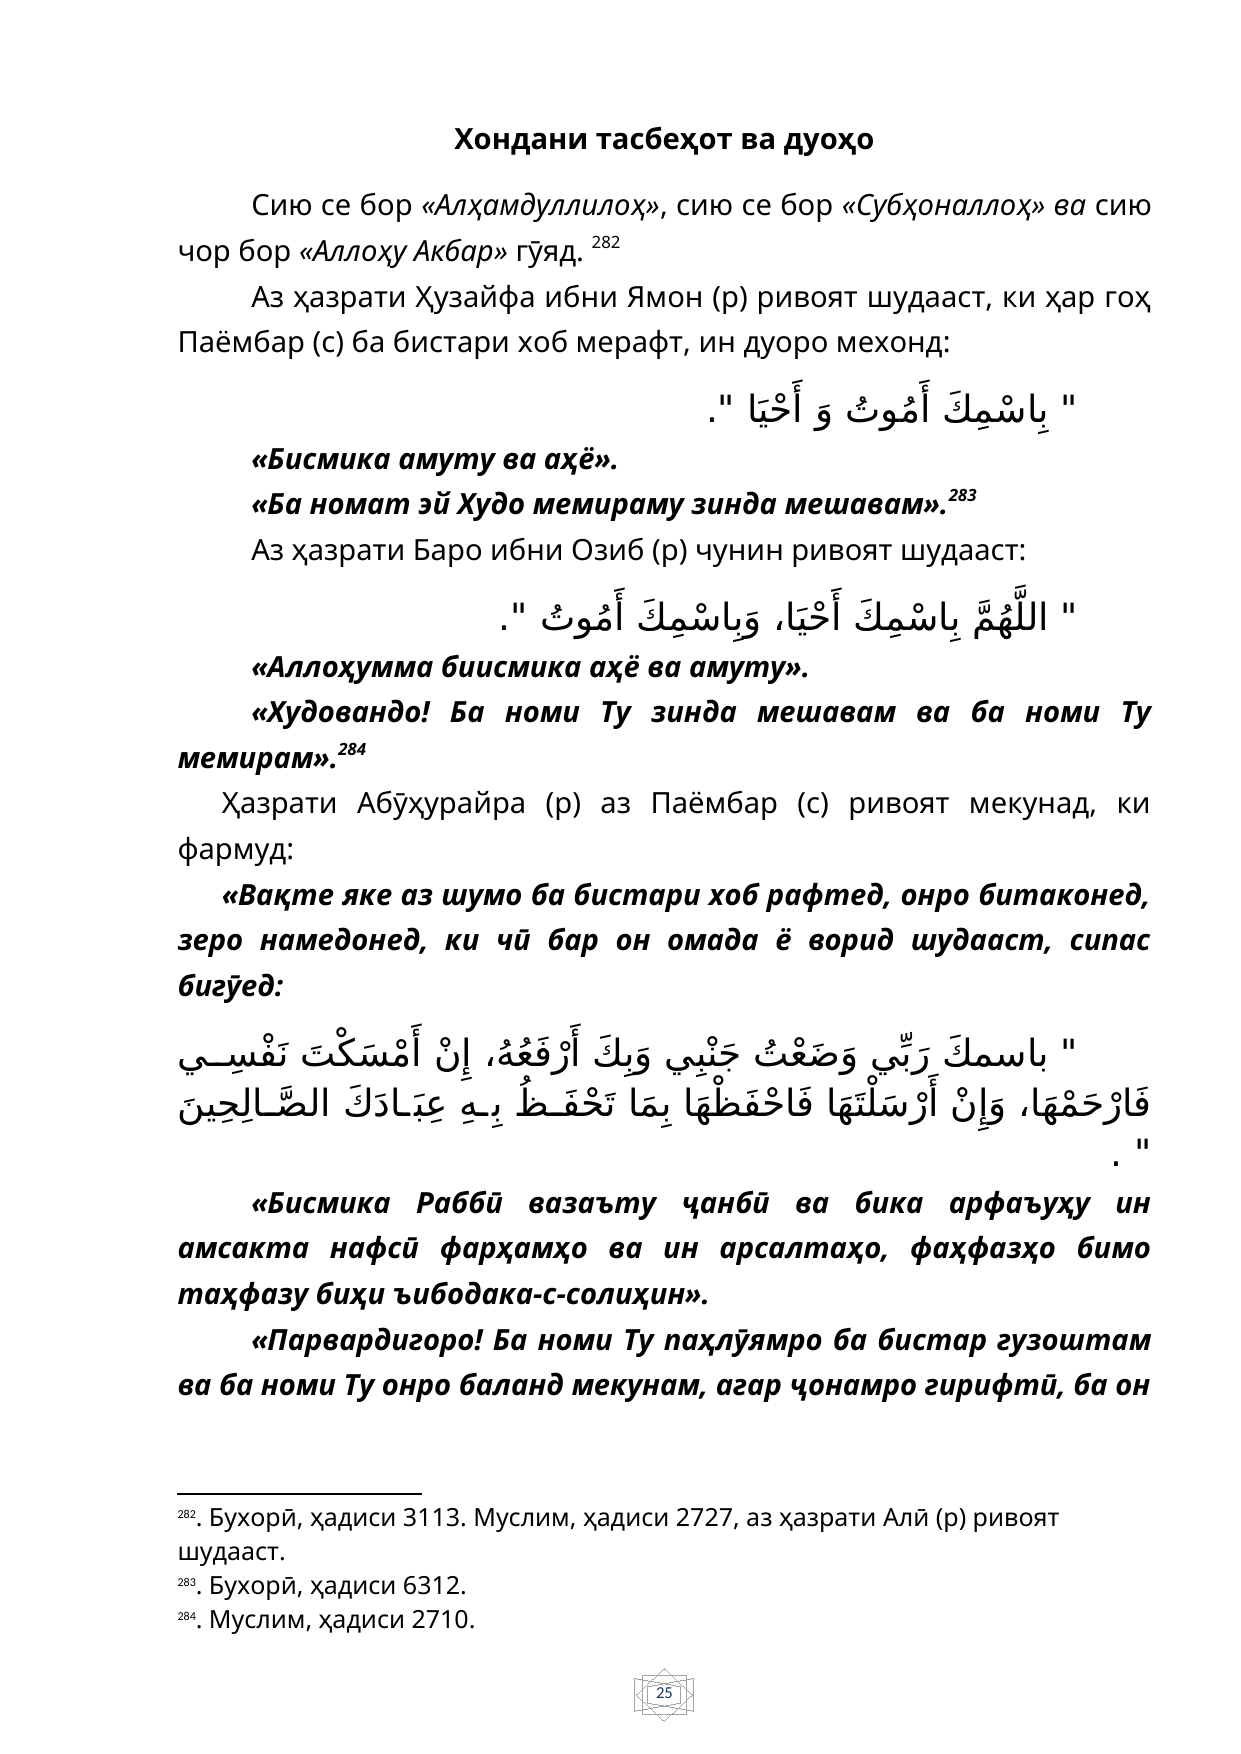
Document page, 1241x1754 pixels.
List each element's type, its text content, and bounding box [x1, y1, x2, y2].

text «Ба номат эй Худо мемираму зинда мешавам». [177, 484, 1152, 523]
text " بِاسْمِكَ أَمُوتُ وَ أَحْيَا ". [177, 388, 1152, 432]
text Сию се бор «Алҳамдуллилоҳ», сию се бор «Субҳоналлоҳ» ва сию чор бор «Аллоҳу Акбар» гӯяд. [177, 184, 1152, 270]
text " باسمكَ رَبِّي وَضَعْتُ جَنْبِي وَبِكَ أَرْفَعُهُ، إِنْ أَمْسَكْتَ نَفْسِي فَارْحَمْهَا، وَإِنْ أَرْسَلْتَهَا فَاحْفَظْهَا بِمَا تَحْفَظُ بِهِ عِبَادَكَ الصَّالِحِينَ " . [177, 1032, 1152, 1176]
text Аз ҳазрати Баро ибни Озиб (р) чунин ривоят шудааст: [177, 529, 1152, 569]
text «Бисмика Раббӣ вазаъту ҷанбӣ ва бика арфаъуҳу ин амсакта нафсӣ фарҳамҳо ва ин арсалтаҳо, фаҳфазҳо бимо таҳфазу биҳи ъибодака-с-солиҳин». [177, 1182, 1152, 1313]
text Аз ҳазрати Ҳузайфа ибни Ямон (р) ривоят шудааст, ки ҳар гоҳ Паёмбар (с) ба бистари хоб мерафт, ин дуоро мехонд: [177, 276, 1152, 361]
text «Аллоҳумма биисмика аҳё ва амуту». [177, 646, 1152, 686]
text «Вақте яке аз шумо ба бистари хоб рафтед, онро битаконед, зеро намедонед, ки чӣ бар он омада ё ворид шудааст, сипас бигӯед: [177, 874, 1152, 1005]
text " اللَّهُمَّ بِاسْمِكَ أَحْيَا، وَبِاسْمِكَ أَمُوتُ ". [177, 596, 1152, 639]
text Хондани тасбеҳот ва дуоҳо [177, 118, 1152, 158]
text «Худовандо! Ба номи Ту зинда мешавам ва ба номи Ту мемирам». [177, 691, 1152, 777]
text Ҳазрати Абӯҳурайра (р) аз Паёмбар (с) ривоят мекунад, ки фармуд: [177, 783, 1152, 868]
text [177, 1319, 1152, 1404]
text «Бисмика амуту ва аҳё». [177, 438, 1152, 478]
